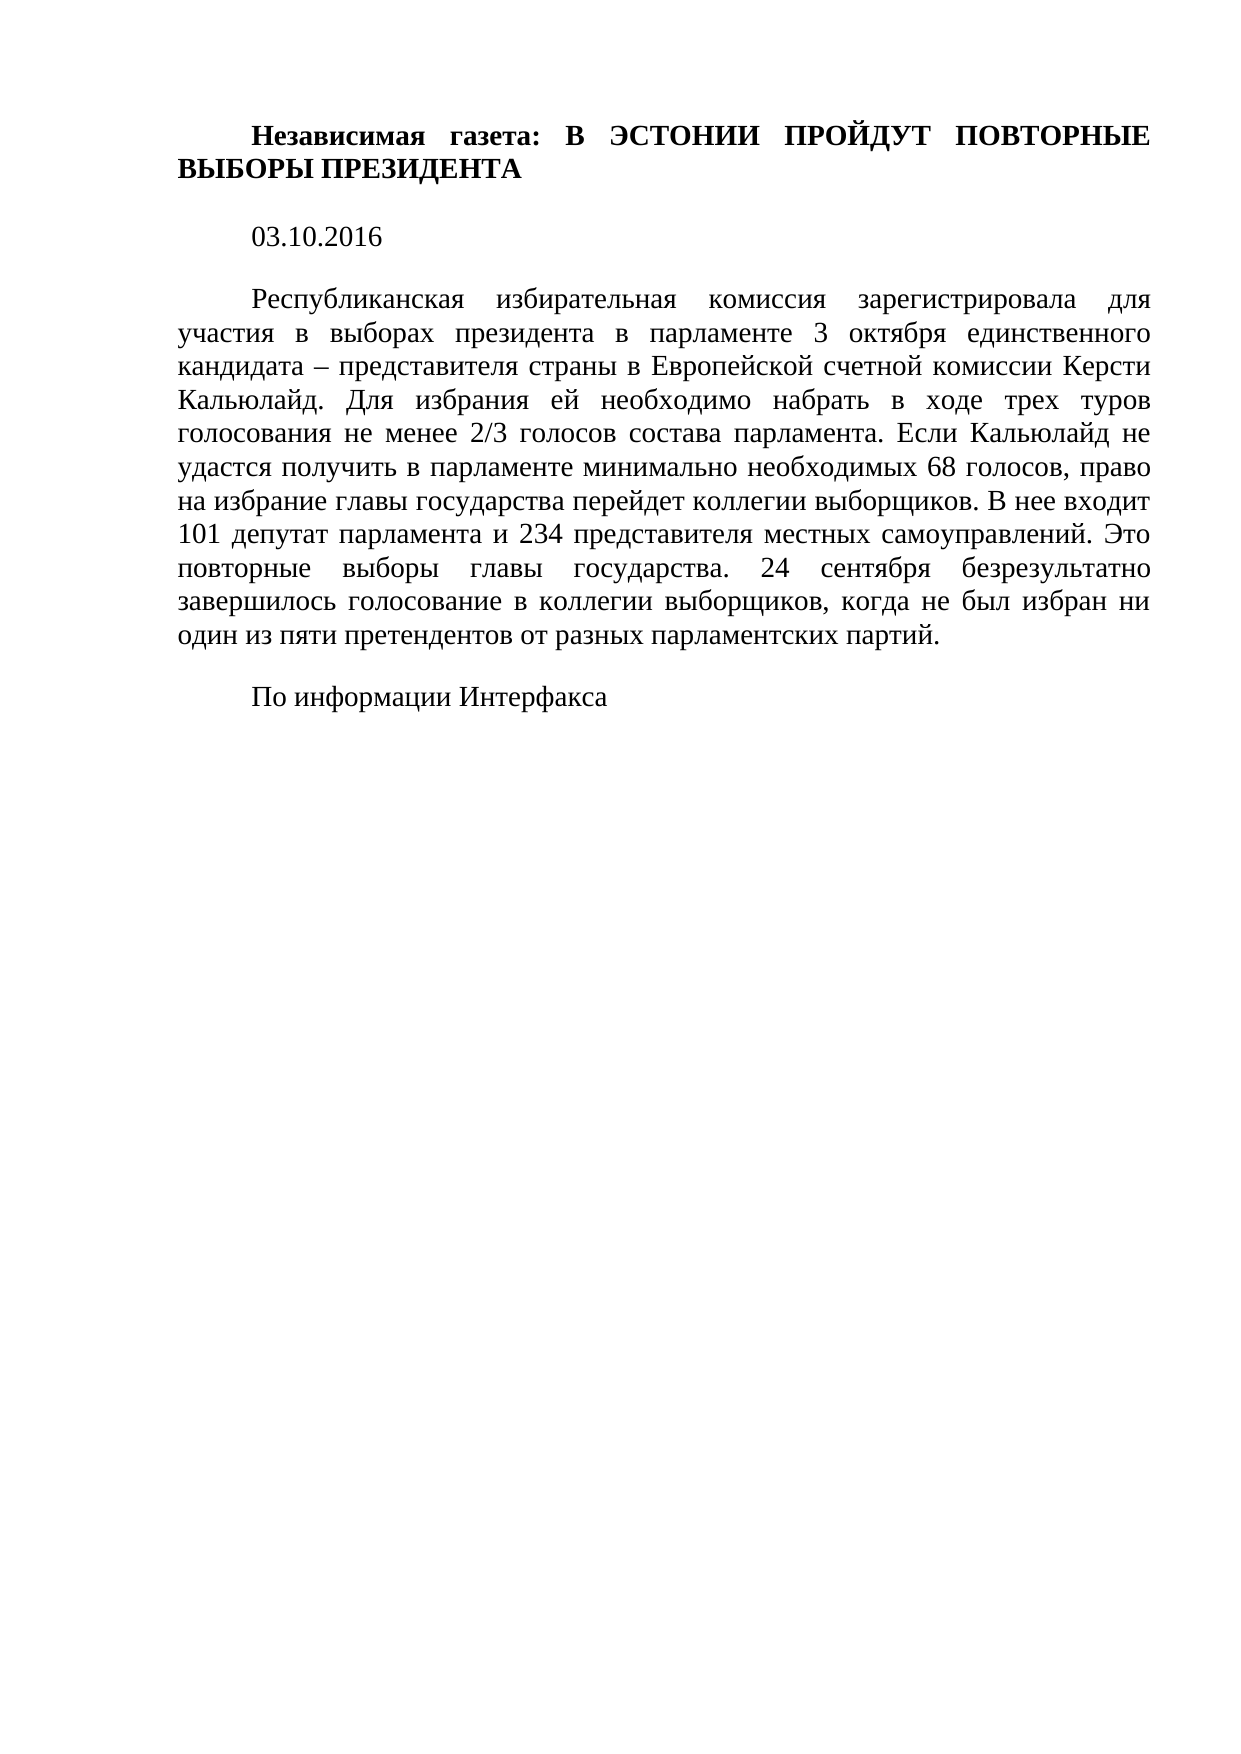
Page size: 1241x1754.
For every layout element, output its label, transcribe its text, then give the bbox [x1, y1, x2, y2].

text Независимая газета: В ЭСТОНИИ ПРОЙДУТ ПОВТОРНЫЕ ВЫБОРЫ ПРЕЗИДЕНТА [177, 118, 1152, 185]
text Республиканская избирательная комиссия зарегистрировала для участия в выборах президента в парламенте 3 октября единственного кандидата – представителя страны в Европейской счетной комиссии Керсти Кальюлайд. Для избрания ей необходимо набрать в ходе трех туров голосования не менее 2/3 голосов состава парламента. Если Кальюлайд не удастся получить в парламенте минимально необходимых 68 голосов, право на избрание главы государства перейдет коллегии выборщиков. В нее входит 101 депутат парламента и 234 представителя местных самоуправлений. Это повторные выборы главы государства. 24 сентября безрезультатно завершилось голосование в коллегии выборщиков, когда не был избран ни один из пяти претендентов от разных парламентских партий. [177, 281, 1152, 650]
text 03.10.2016 [177, 219, 1152, 252]
text По информации Интерфакса [177, 679, 1152, 713]
